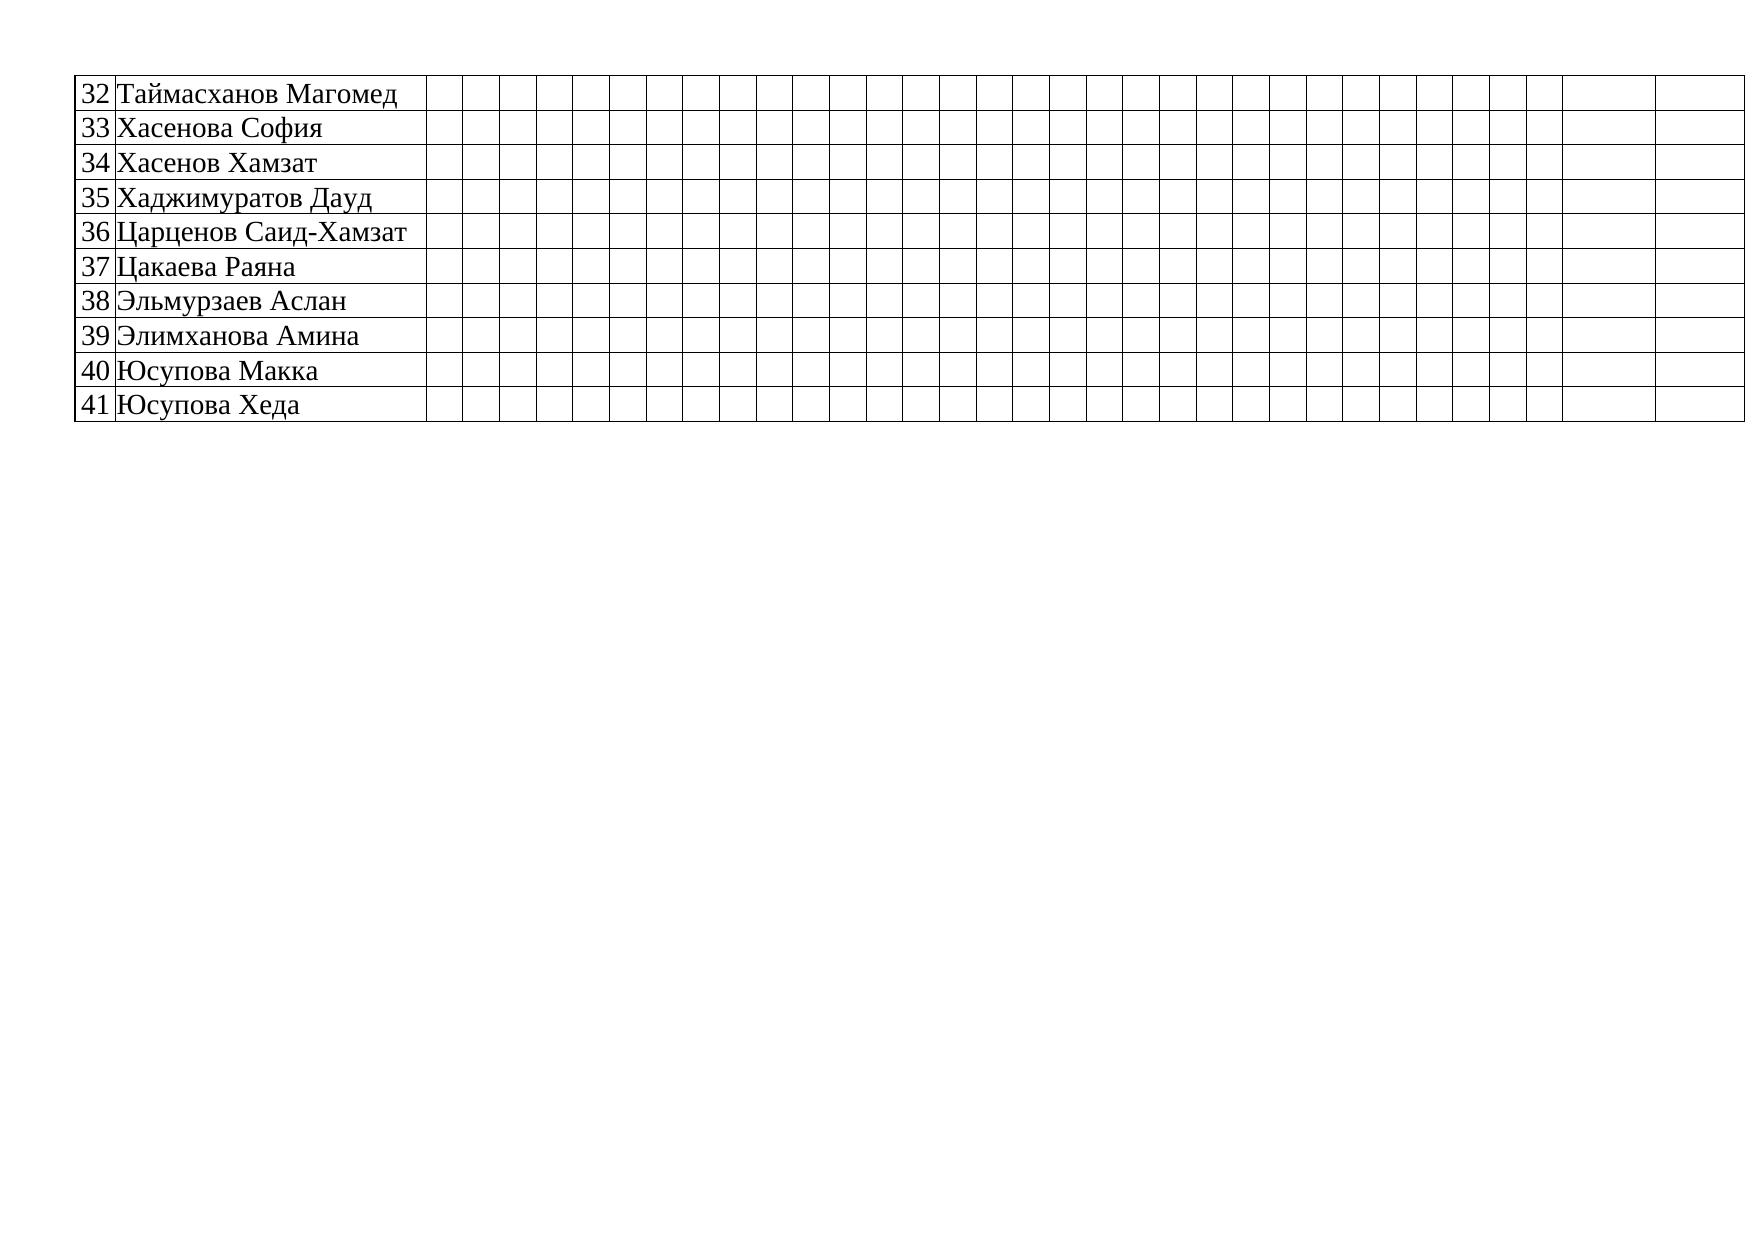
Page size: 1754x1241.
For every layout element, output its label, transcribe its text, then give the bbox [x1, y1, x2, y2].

table_cell [1343, 180, 1379, 213]
table_cell [537, 353, 572, 386]
table_cell [830, 111, 866, 144]
table_cell [1160, 214, 1196, 248]
table_cell [1123, 249, 1159, 282]
table_cell [1197, 145, 1232, 179]
table_cell [1453, 214, 1489, 248]
table_cell [573, 387, 609, 421]
table_cell [1197, 180, 1232, 213]
table_cell [1123, 111, 1159, 144]
table_cell [793, 284, 829, 317]
table_cell [940, 284, 976, 317]
table_cell [1270, 180, 1306, 213]
table_cell [1453, 249, 1489, 282]
table_cell [867, 76, 902, 109]
table_cell [1233, 353, 1269, 386]
table_cell [1123, 180, 1159, 213]
table_cell [1453, 111, 1489, 144]
table_cell [1343, 111, 1379, 144]
table_cell [1160, 284, 1196, 317]
table_cell [867, 249, 902, 282]
table_cell [903, 180, 939, 213]
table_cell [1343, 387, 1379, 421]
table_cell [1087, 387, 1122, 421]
table_cell [610, 353, 646, 386]
table_cell [1656, 76, 1744, 109]
table_cell [1270, 249, 1306, 282]
table_cell [463, 76, 499, 109]
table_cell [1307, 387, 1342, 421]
table_cell [867, 145, 902, 179]
table_cell [1123, 284, 1159, 317]
table_cell [463, 353, 499, 386]
table_cell [903, 214, 939, 248]
table_cell Юсупова Хеда [116, 387, 426, 421]
table_cell [427, 249, 462, 282]
table_cell [1453, 284, 1489, 317]
table_cell [1050, 318, 1086, 352]
table_cell [1343, 145, 1379, 179]
table_cell [1307, 353, 1342, 386]
table_cell [1087, 111, 1122, 144]
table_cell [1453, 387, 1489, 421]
table_cell [427, 76, 462, 109]
table_cell [610, 76, 646, 109]
table_cell [1563, 180, 1655, 213]
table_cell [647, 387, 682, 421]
table_cell [903, 284, 939, 317]
table_cell [1527, 111, 1562, 144]
table_cell [610, 249, 646, 282]
table_cell [1307, 318, 1342, 352]
table_cell [1527, 145, 1562, 179]
table_cell [463, 145, 499, 179]
table_cell [1197, 76, 1232, 109]
table_cell [1417, 111, 1452, 144]
table_cell Хасенова София [116, 111, 426, 144]
table_cell [1087, 180, 1122, 213]
table_cell [427, 214, 462, 248]
table_cell [537, 111, 572, 144]
table_cell [1490, 145, 1526, 179]
table_cell [757, 145, 792, 179]
table_cell [647, 76, 682, 109]
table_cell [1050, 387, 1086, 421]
table_cell [573, 318, 609, 352]
table_cell [1380, 111, 1416, 144]
table_cell [1197, 318, 1232, 352]
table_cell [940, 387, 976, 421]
table_cell 37 [76, 249, 115, 282]
table_cell [977, 318, 1012, 352]
table_cell 35 [76, 180, 115, 213]
table_cell 39 [76, 318, 115, 352]
table_cell [500, 145, 536, 179]
table_cell [1270, 353, 1306, 386]
table_cell 41 [76, 387, 115, 421]
table_cell [903, 353, 939, 386]
table_cell [537, 284, 572, 317]
table_cell [683, 284, 719, 317]
table_cell [647, 111, 682, 144]
table_cell Царценов Саид-Хамзат [116, 214, 426, 248]
table_cell [1270, 318, 1306, 352]
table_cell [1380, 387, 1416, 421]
table_cell [1013, 180, 1049, 213]
table_cell [647, 214, 682, 248]
table_cell [1380, 145, 1416, 179]
table_cell [793, 353, 829, 386]
table_cell [1563, 284, 1655, 317]
table_cell Цакаева Раяна [116, 249, 426, 282]
table_cell [1197, 214, 1232, 248]
table_cell [1417, 318, 1452, 352]
table_cell [1013, 76, 1049, 109]
table_cell [1343, 76, 1379, 109]
table_cell [903, 145, 939, 179]
table_cell [573, 214, 609, 248]
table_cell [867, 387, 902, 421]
table_cell [1527, 180, 1562, 213]
table_cell [867, 318, 902, 352]
table_cell [793, 111, 829, 144]
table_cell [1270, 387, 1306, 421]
table_cell [537, 318, 572, 352]
table_cell [537, 76, 572, 109]
table_cell Юсупова Макка [116, 353, 426, 386]
table_cell [1490, 111, 1526, 144]
table_cell [463, 249, 499, 282]
table_cell [1123, 318, 1159, 352]
table_cell [573, 111, 609, 144]
table_cell [1490, 284, 1526, 317]
table_cell [573, 284, 609, 317]
table_cell [683, 76, 719, 109]
table_cell [940, 145, 976, 179]
table_cell [1013, 249, 1049, 282]
table_cell [1527, 284, 1562, 317]
table_cell [610, 214, 646, 248]
table_cell [1343, 214, 1379, 248]
table_cell [500, 249, 536, 282]
table_cell [1050, 76, 1086, 109]
table_cell [1453, 318, 1489, 352]
table_cell Хасенов Хамзат [116, 145, 426, 179]
table_cell [793, 180, 829, 213]
table_cell [757, 353, 792, 386]
table_cell [1050, 145, 1086, 179]
table_cell [1013, 284, 1049, 317]
table_cell [940, 111, 976, 144]
table_cell [757, 76, 792, 109]
table_cell [1380, 214, 1416, 248]
table_cell 33 [76, 111, 115, 144]
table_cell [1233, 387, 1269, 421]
table_cell [1417, 353, 1452, 386]
table_cell [757, 249, 792, 282]
table_cell [1233, 249, 1269, 282]
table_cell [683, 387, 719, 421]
table_cell [1307, 180, 1342, 213]
table_cell [427, 318, 462, 352]
table_cell [830, 76, 866, 109]
table_cell [1380, 249, 1416, 282]
table_cell [647, 145, 682, 179]
table_cell [683, 318, 719, 352]
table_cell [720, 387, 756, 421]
table_cell [1563, 214, 1655, 248]
table_cell [1307, 214, 1342, 248]
table_cell [1490, 76, 1526, 109]
table_cell [830, 145, 866, 179]
table_cell [1233, 145, 1269, 179]
table_cell Таймасханов Магомед [116, 76, 426, 109]
table_cell [683, 111, 719, 144]
table_cell [427, 284, 462, 317]
table_cell 34 [76, 145, 115, 179]
table_cell [793, 145, 829, 179]
table_cell [1050, 353, 1086, 386]
table_cell [1453, 353, 1489, 386]
table_cell [720, 76, 756, 109]
table_cell [573, 180, 609, 213]
table_cell [977, 353, 1012, 386]
table_cell [1233, 318, 1269, 352]
table_cell [500, 284, 536, 317]
table_cell [1123, 76, 1159, 109]
table_cell [463, 318, 499, 352]
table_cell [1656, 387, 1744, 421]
table_cell [647, 249, 682, 282]
table_cell [1343, 249, 1379, 282]
table_cell [1656, 353, 1744, 386]
table_cell [1453, 180, 1489, 213]
table_cell [1013, 353, 1049, 386]
table_cell [867, 111, 902, 144]
table_cell [757, 180, 792, 213]
table_cell [720, 180, 756, 213]
table_cell [537, 214, 572, 248]
table_cell [1343, 284, 1379, 317]
table_cell [1656, 284, 1744, 317]
table_cell 40 [76, 353, 115, 386]
table_cell [757, 284, 792, 317]
table_cell [1307, 111, 1342, 144]
table_cell [1087, 284, 1122, 317]
table_cell [1013, 318, 1049, 352]
table_cell [940, 76, 976, 109]
table_cell [830, 214, 866, 248]
table_cell [867, 214, 902, 248]
table_cell [1307, 145, 1342, 179]
table_cell [463, 284, 499, 317]
table_cell [573, 145, 609, 179]
table_cell [1087, 353, 1122, 386]
table_cell [537, 180, 572, 213]
table_cell [1656, 249, 1744, 282]
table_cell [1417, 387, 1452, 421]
table_cell [1490, 214, 1526, 248]
table_cell [573, 249, 609, 282]
table_cell [1417, 76, 1452, 109]
table_cell [793, 249, 829, 282]
table_cell [830, 249, 866, 282]
table_cell [867, 353, 902, 386]
table_cell [1233, 180, 1269, 213]
table_cell [757, 318, 792, 352]
table_cell [463, 180, 499, 213]
table_cell [1490, 353, 1526, 386]
table_cell [1233, 284, 1269, 317]
table_cell [1307, 284, 1342, 317]
table_cell [940, 353, 976, 386]
table_cell [977, 284, 1012, 317]
table_cell [1013, 145, 1049, 179]
table_cell [1417, 284, 1452, 317]
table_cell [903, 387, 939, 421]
table_cell [537, 249, 572, 282]
table_cell [720, 353, 756, 386]
table_cell [1050, 180, 1086, 213]
table_cell [683, 249, 719, 282]
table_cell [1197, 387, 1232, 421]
table_cell [1233, 214, 1269, 248]
table_cell [1050, 249, 1086, 282]
table_cell 36 [76, 214, 115, 248]
table_cell [1656, 111, 1744, 144]
table_cell [1087, 318, 1122, 352]
table_cell [977, 145, 1012, 179]
table_cell [1050, 111, 1086, 144]
table_cell [1270, 284, 1306, 317]
table_cell [1656, 214, 1744, 248]
table_cell [1656, 180, 1744, 213]
table_cell [1013, 214, 1049, 248]
table_cell [720, 249, 756, 282]
table_cell [1160, 318, 1196, 352]
table_cell [977, 76, 1012, 109]
table_cell [1343, 353, 1379, 386]
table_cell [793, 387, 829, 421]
table_cell [830, 180, 866, 213]
table_cell [647, 318, 682, 352]
table_cell [720, 111, 756, 144]
table_cell [463, 214, 499, 248]
table_cell [1656, 145, 1744, 179]
table_cell [610, 180, 646, 213]
table_cell [977, 249, 1012, 282]
table_cell [1087, 214, 1122, 248]
table_cell [720, 284, 756, 317]
table_cell [977, 111, 1012, 144]
table_cell [1087, 76, 1122, 109]
table_cell [757, 214, 792, 248]
table_cell [1417, 214, 1452, 248]
table_cell [1050, 284, 1086, 317]
table_cell [903, 76, 939, 109]
table_cell [757, 111, 792, 144]
table_cell [793, 214, 829, 248]
table_cell [1270, 145, 1306, 179]
table_cell [647, 180, 682, 213]
table_cell [903, 111, 939, 144]
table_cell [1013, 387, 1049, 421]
table_cell [940, 214, 976, 248]
table_cell [500, 387, 536, 421]
table_cell [830, 353, 866, 386]
table_cell [867, 180, 902, 213]
table_cell [463, 111, 499, 144]
table_cell [1380, 353, 1416, 386]
table_cell [1453, 76, 1489, 109]
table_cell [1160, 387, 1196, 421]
table_cell [1527, 76, 1562, 109]
table_cell [1490, 249, 1526, 282]
table_cell [573, 76, 609, 109]
table_cell [1656, 318, 1744, 352]
table_cell [1233, 111, 1269, 144]
table_cell [1527, 249, 1562, 282]
table_cell [1307, 76, 1342, 109]
table_cell [1160, 353, 1196, 386]
table_cell [1307, 249, 1342, 282]
table_cell [1197, 284, 1232, 317]
table_cell [1270, 76, 1306, 109]
table_cell [1527, 214, 1562, 248]
table_cell [1050, 214, 1086, 248]
table_cell [1160, 76, 1196, 109]
table_cell [830, 284, 866, 317]
table_cell [610, 318, 646, 352]
table_cell [1417, 249, 1452, 282]
table_cell [1563, 76, 1655, 109]
table_cell [427, 180, 462, 213]
table_cell [1490, 180, 1526, 213]
table_cell [683, 353, 719, 386]
table_cell [427, 111, 462, 144]
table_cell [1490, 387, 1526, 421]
table_cell [1453, 145, 1489, 179]
table_cell Элимханова Амина [116, 318, 426, 352]
table_cell [1343, 318, 1379, 352]
table_cell [1380, 284, 1416, 317]
table_cell [1160, 180, 1196, 213]
table_cell [500, 214, 536, 248]
table_cell [647, 353, 682, 386]
table_cell [720, 318, 756, 352]
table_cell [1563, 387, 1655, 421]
table_cell [610, 145, 646, 179]
table_cell [1563, 353, 1655, 386]
table_cell [940, 180, 976, 213]
table_cell [1160, 111, 1196, 144]
table_cell [830, 318, 866, 352]
table_cell [683, 145, 719, 179]
table_cell [1380, 180, 1416, 213]
table_cell [1123, 214, 1159, 248]
table_cell [573, 353, 609, 386]
table_cell [977, 214, 1012, 248]
table_cell [1270, 111, 1306, 144]
table_cell [1563, 145, 1655, 179]
table_cell [463, 387, 499, 421]
table_cell [1197, 353, 1232, 386]
table_cell [1087, 145, 1122, 179]
table_cell [720, 214, 756, 248]
table_cell [793, 76, 829, 109]
table_cell [1490, 318, 1526, 352]
table_cell [427, 145, 462, 179]
table_cell 38 [76, 284, 115, 317]
table_cell [427, 387, 462, 421]
table_cell [1563, 318, 1655, 352]
table_cell [977, 180, 1012, 213]
table_cell [610, 111, 646, 144]
table_cell [1197, 249, 1232, 282]
table_cell [903, 249, 939, 282]
table_cell [1527, 318, 1562, 352]
table_cell [1197, 111, 1232, 144]
table_cell Эльмурзаев Аслан [116, 284, 426, 317]
table_cell [1270, 214, 1306, 248]
table_cell [1233, 76, 1269, 109]
table_cell [1527, 353, 1562, 386]
table_cell [1087, 249, 1122, 282]
table_cell [867, 284, 902, 317]
table_cell [1123, 353, 1159, 386]
table_cell [720, 145, 756, 179]
table_cell [1380, 76, 1416, 109]
table_cell [1013, 111, 1049, 144]
table_cell [1563, 249, 1655, 282]
table_cell [610, 284, 646, 317]
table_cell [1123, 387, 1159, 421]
table_cell 32 [76, 76, 115, 109]
table_cell [500, 318, 536, 352]
table_cell [1563, 111, 1655, 144]
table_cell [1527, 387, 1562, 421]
table_cell [1160, 145, 1196, 179]
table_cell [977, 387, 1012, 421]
table_cell [940, 318, 976, 352]
table_cell [537, 145, 572, 179]
table_cell [427, 353, 462, 386]
table_cell [647, 284, 682, 317]
table_cell [683, 180, 719, 213]
table_cell [940, 249, 976, 282]
table_cell [903, 318, 939, 352]
table_cell [500, 111, 536, 144]
table_cell Хаджимуратов Дауд [116, 180, 426, 213]
table_cell [1123, 145, 1159, 179]
table_cell [610, 387, 646, 421]
table_cell [500, 76, 536, 109]
table_cell [537, 387, 572, 421]
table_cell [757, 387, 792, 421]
table_cell [500, 180, 536, 213]
table_cell [500, 353, 536, 386]
table_cell [683, 214, 719, 248]
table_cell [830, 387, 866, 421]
table_cell [1417, 145, 1452, 179]
table_cell [1160, 249, 1196, 282]
table_cell [793, 318, 829, 352]
table_cell [1380, 318, 1416, 352]
table_cell [1417, 180, 1452, 213]
